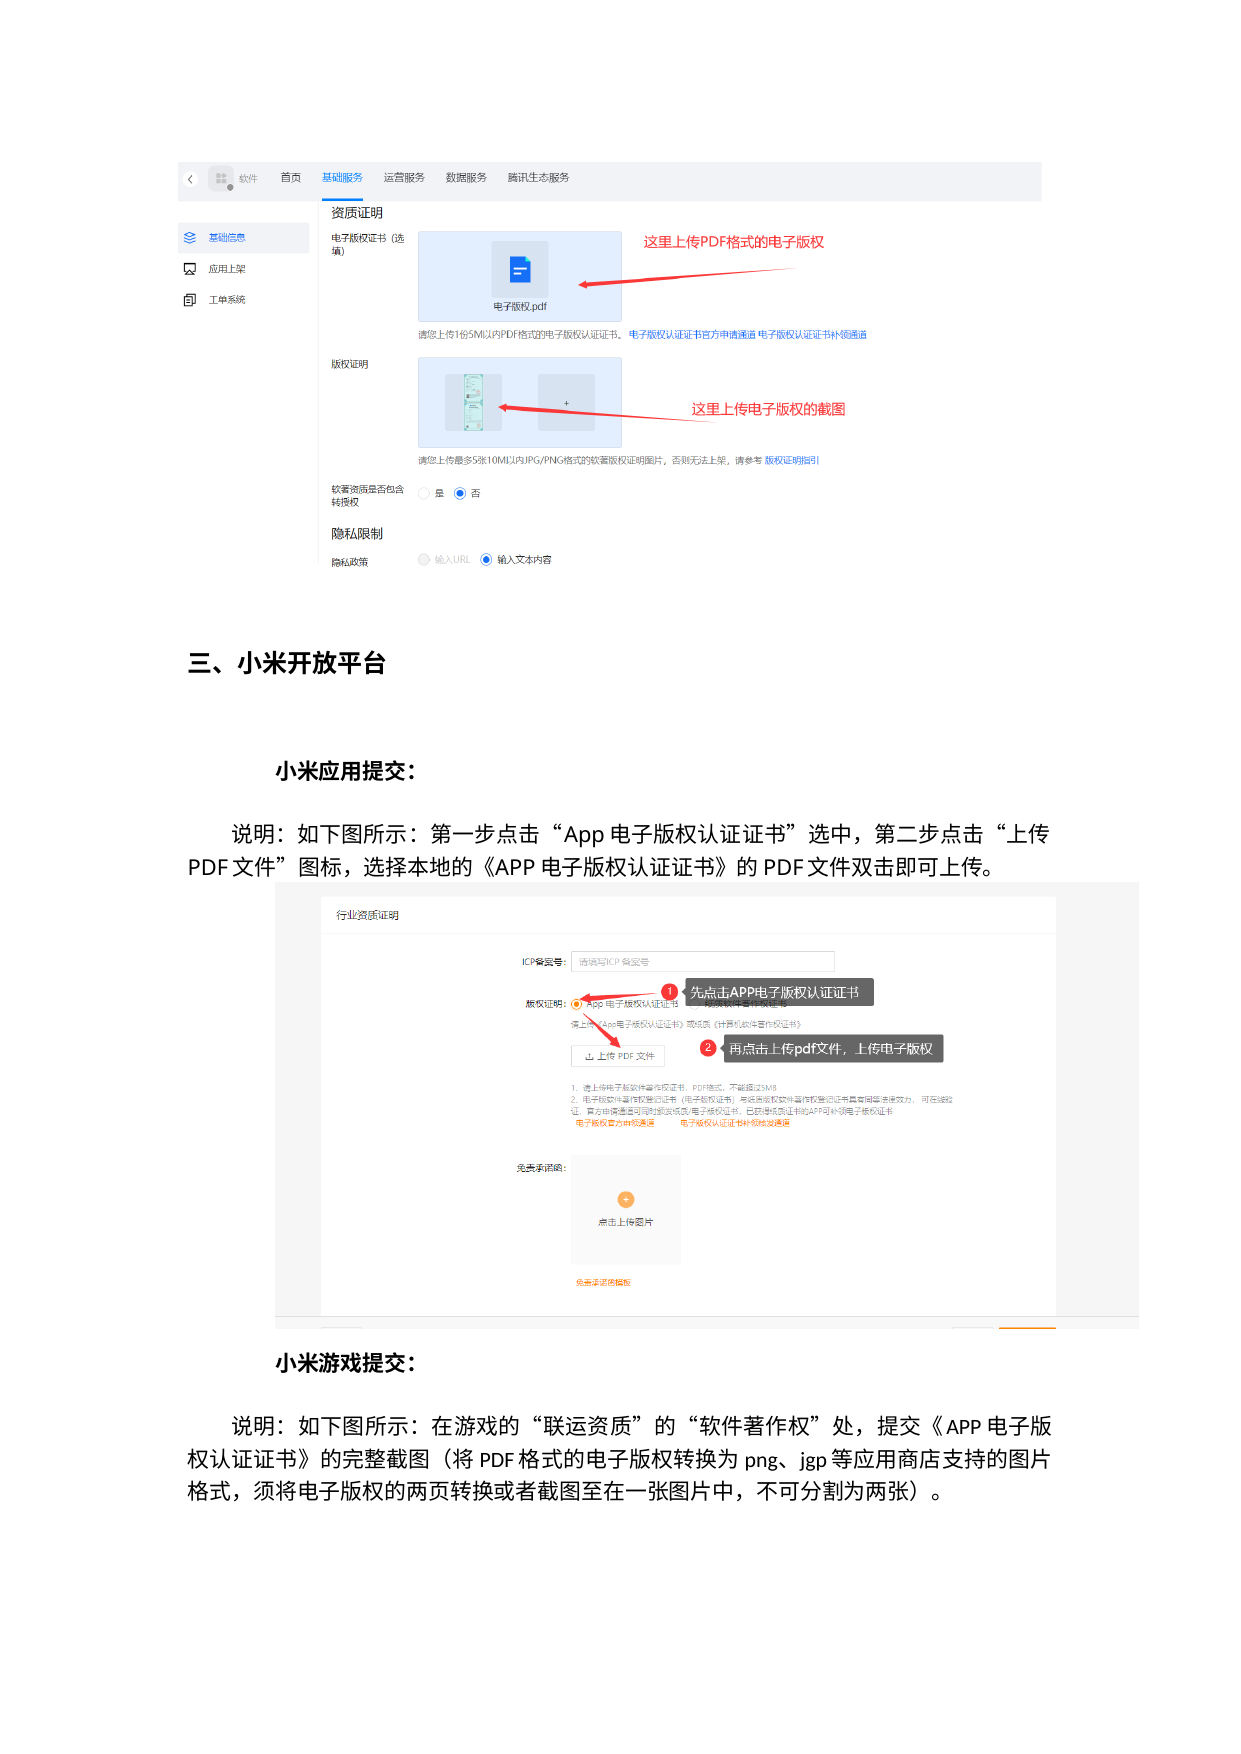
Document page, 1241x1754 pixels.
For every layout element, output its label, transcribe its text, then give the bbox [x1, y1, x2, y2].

subtitle 小米应用提交： [231, 753, 1053, 786]
text 说明：如下图所示：在游戏的“联运资质”的“软件著作权”处，提交《APP电子版权认证证书》的完整截图（将PDF格式的电子版权转换为png、jgp等应用商店支持的图片格式，须将电子版权的两页转换或者截图至在一张图片中，不可分割为两张）。 [187, 1409, 1053, 1506]
picture [275, 882, 1140, 1329]
picture [178, 162, 1042, 586]
list 说明：如下图所示：第一步点击“App电子版权认证证书”选中，第二步点击“上传PDF文件”图标，选择本地的《APP电子版权认证证书》的PDF文件双击即可上传。 [187, 817, 1053, 882]
subtitle 小米开放平台 [187, 629, 1053, 694]
subtitle 小米游戏提交： [231, 1345, 1053, 1378]
